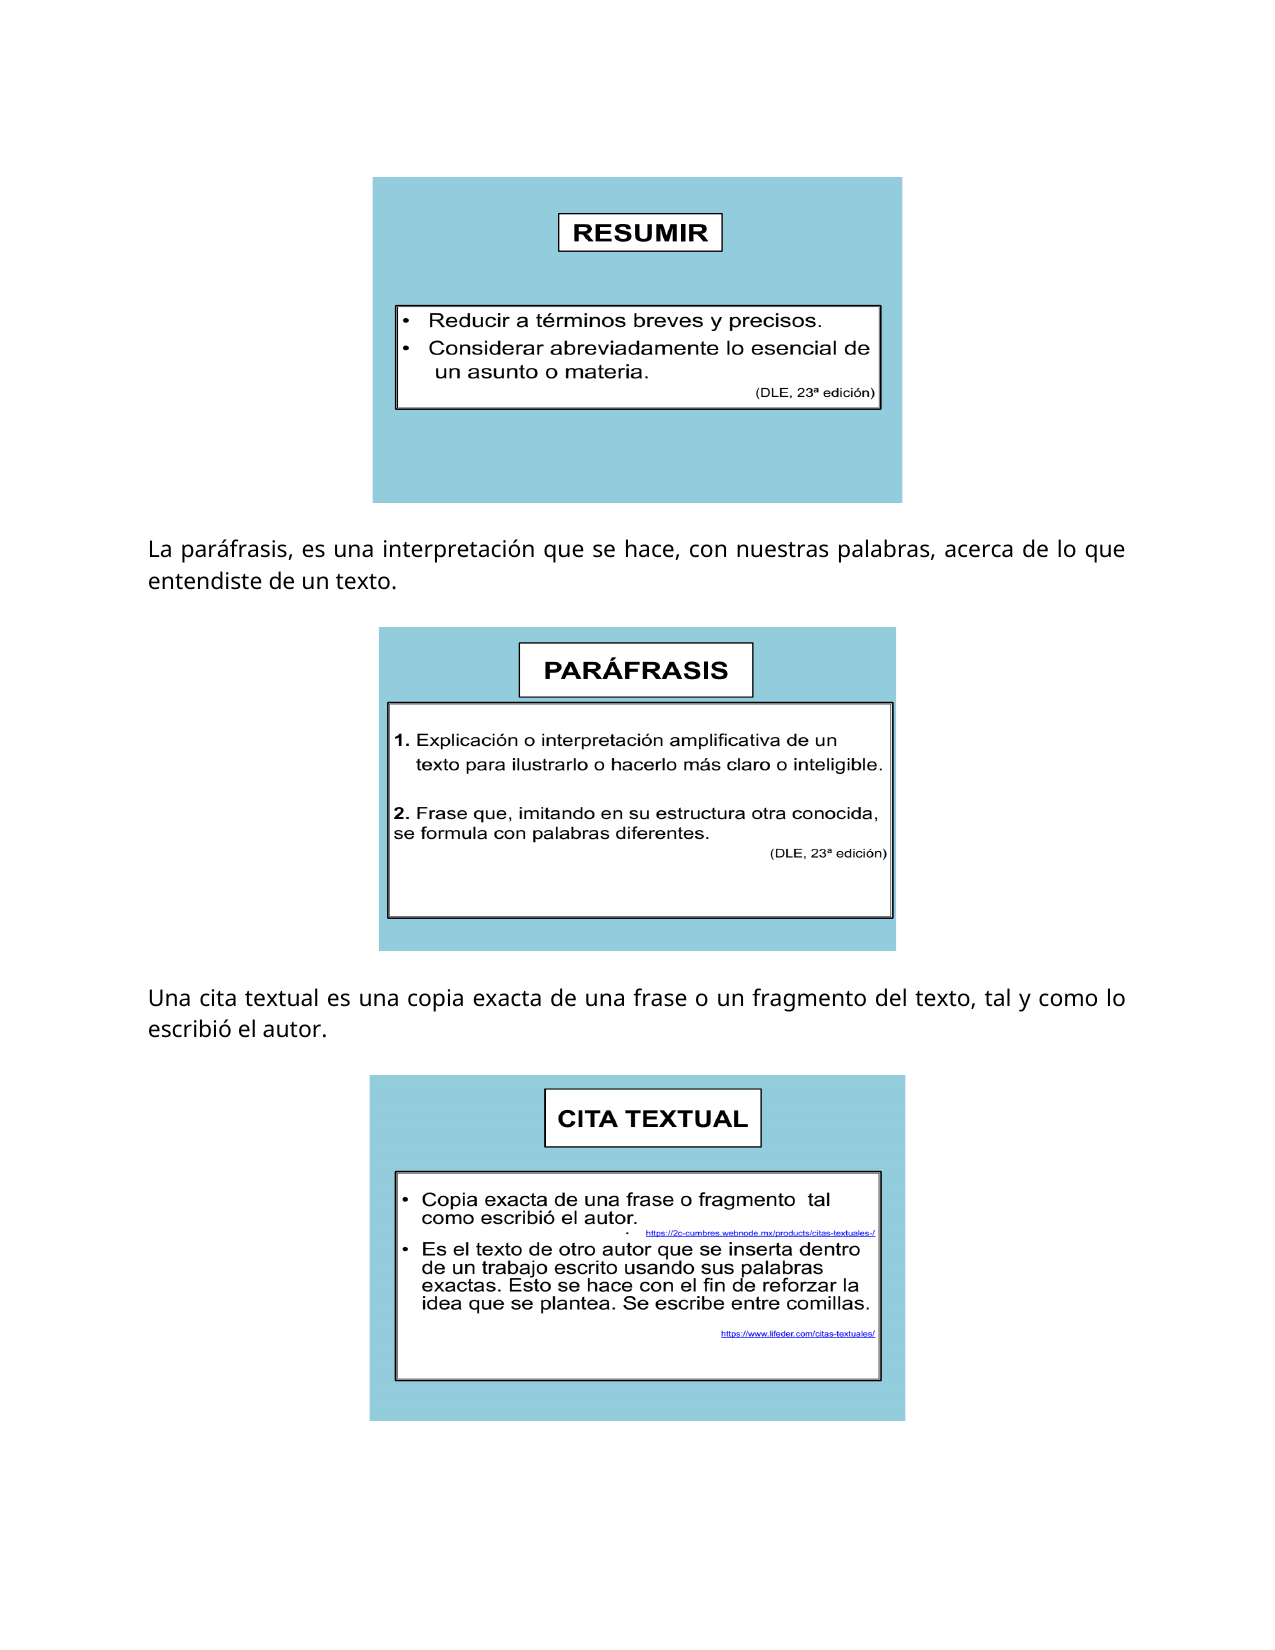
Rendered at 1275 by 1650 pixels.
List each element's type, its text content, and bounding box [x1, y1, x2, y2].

text La paráfrasis, es una interpretación que se hace, con nuestras palabras, acerca de lo que entendiste de un texto. [148, 533, 1127, 596]
text Una cita textual es una copia exacta de una frase o un fragmento del texto, tal y como lo escribió el autor. [148, 982, 1127, 1044]
